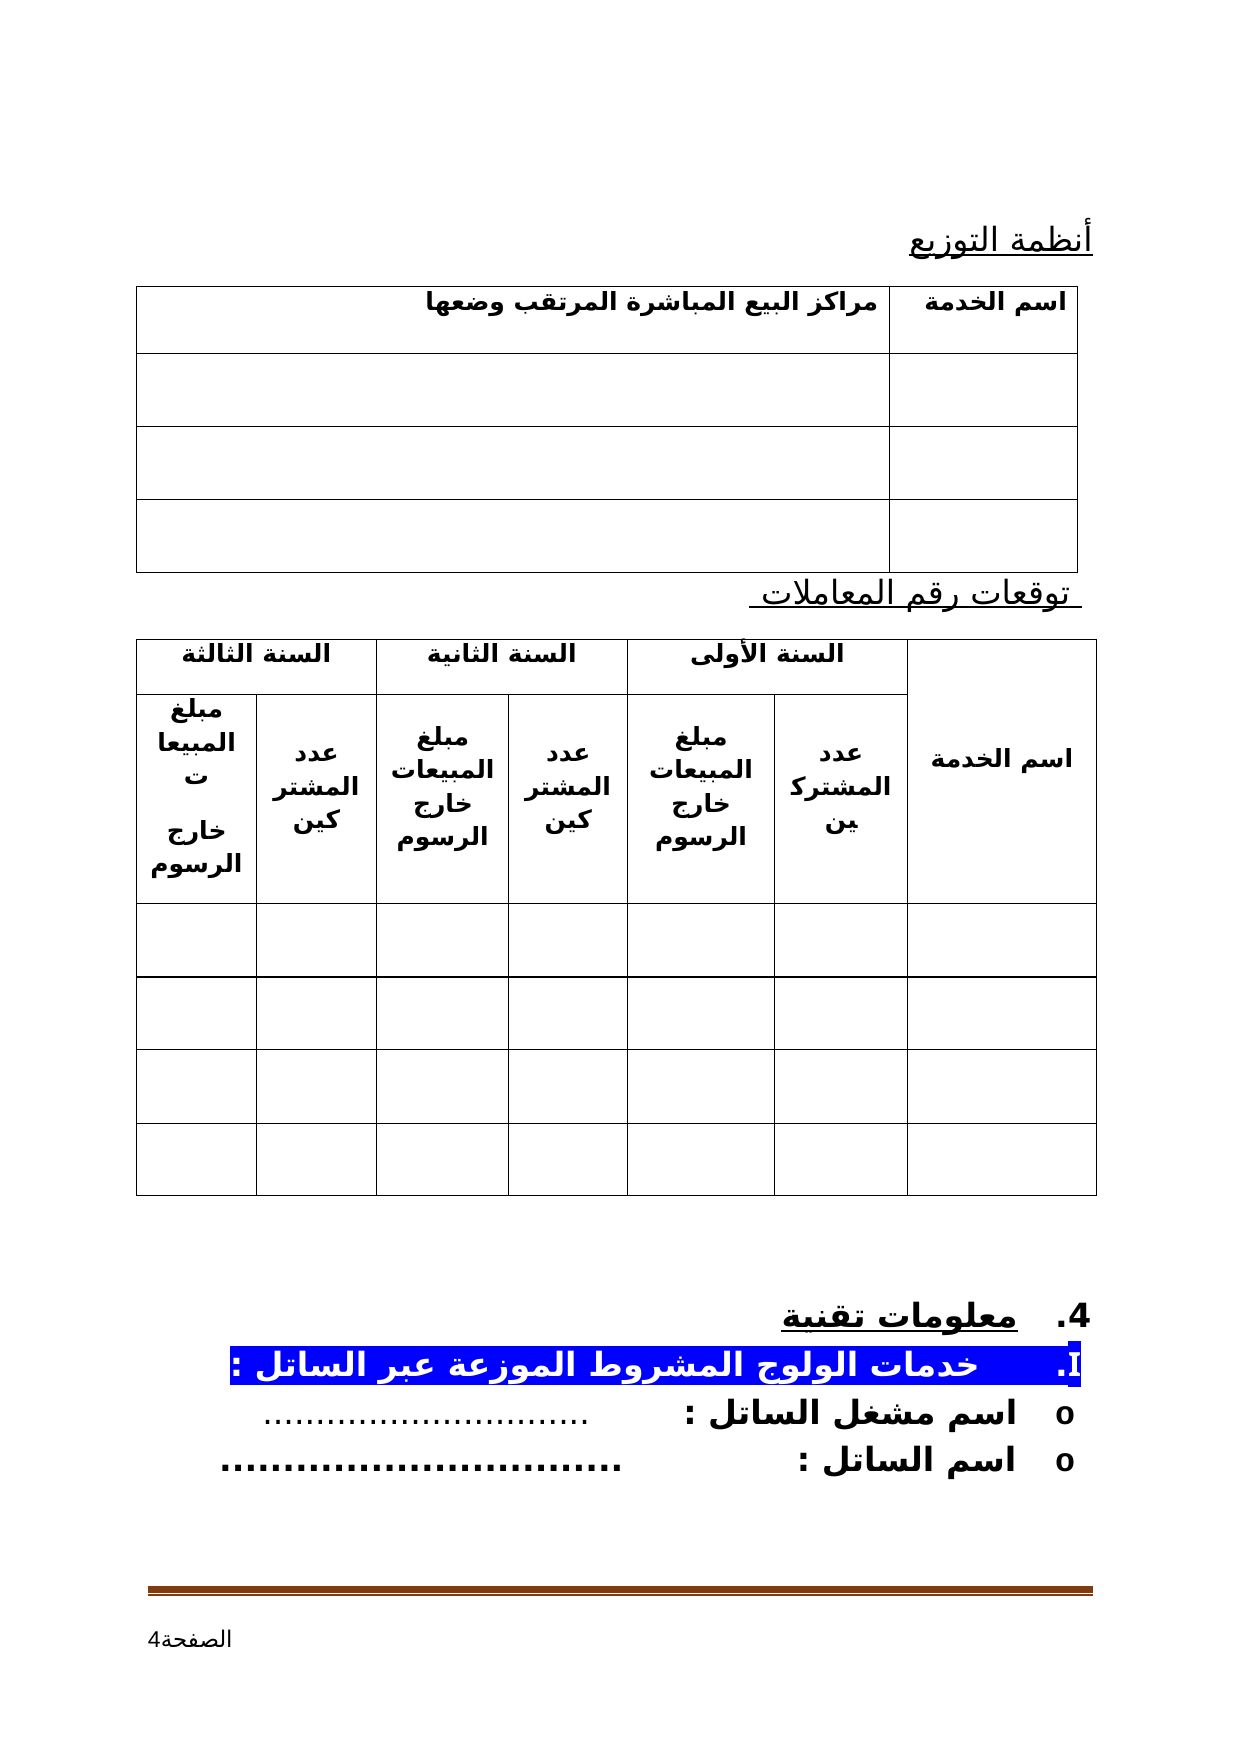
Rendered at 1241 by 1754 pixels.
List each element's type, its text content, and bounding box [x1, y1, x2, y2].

table_cell [775, 978, 907, 1049]
table_cell [257, 1124, 376, 1195]
table_cell [775, 1050, 907, 1122]
table_cell [137, 978, 256, 1049]
table_cell عدد المشتركين [257, 695, 376, 903]
table_cell [137, 904, 256, 976]
table_cell [628, 978, 774, 1049]
table_cell عدد المشتركين [775, 695, 907, 903]
table_cell [890, 427, 1077, 499]
table_cell [137, 354, 889, 426]
table_cell عدد المشتركين [509, 695, 627, 903]
table_cell [137, 427, 889, 499]
table_cell [628, 904, 774, 976]
table_cell [257, 1050, 376, 1122]
table_header اسم الخدمة [890, 287, 1077, 353]
table_header السنة الثالثة [137, 640, 376, 693]
table_header مراكز البيع المباشرة المرتقب وضعها [137, 287, 889, 353]
table_cell [257, 904, 376, 976]
table_cell [775, 904, 907, 976]
table_cell [509, 978, 627, 1049]
list اسم الساتل : ................................ [148, 1441, 1055, 1482]
table_cell مبلغ المبيعات خارج الرسوم [628, 695, 774, 903]
table_cell [137, 1124, 256, 1195]
table_cell [509, 1050, 627, 1122]
table_cell [137, 500, 889, 572]
table_cell [509, 1124, 627, 1195]
text أنظمة التوزيع [148, 221, 1093, 259]
text توقعات رقم المعاملات [148, 573, 1093, 612]
table_cell [628, 1050, 774, 1122]
table_cell [377, 1050, 508, 1122]
table_cell [908, 978, 1096, 1049]
table_cell [257, 978, 376, 1049]
table_cell [775, 1124, 907, 1195]
table_cell [908, 1050, 1096, 1122]
list خدمات الولوج المشروط الموزعة عبر الساتل : [148, 1341, 1055, 1387]
table_cell [377, 1124, 508, 1195]
table_cell [890, 500, 1077, 572]
list اسم مشغل الساتل : ............................... [148, 1393, 1055, 1434]
list معلومات تقنية [148, 1297, 1055, 1336]
table_cell [908, 1124, 1096, 1195]
table_cell مبلغ المبيعات خارج الرسوم [137, 695, 256, 903]
table_cell [377, 978, 508, 1049]
table_cell [377, 904, 508, 976]
table_cell [628, 1124, 774, 1195]
table_cell [908, 904, 1096, 976]
table_cell [137, 1050, 256, 1122]
table_cell [890, 354, 1077, 426]
table_header اسم الخدمة [908, 640, 1096, 903]
table_cell مبلغ المبيعات خارج الرسوم [377, 695, 508, 903]
table_cell [509, 904, 627, 976]
table_header السنة الثانية [377, 640, 627, 693]
table_header السنة الأولى [628, 640, 907, 693]
